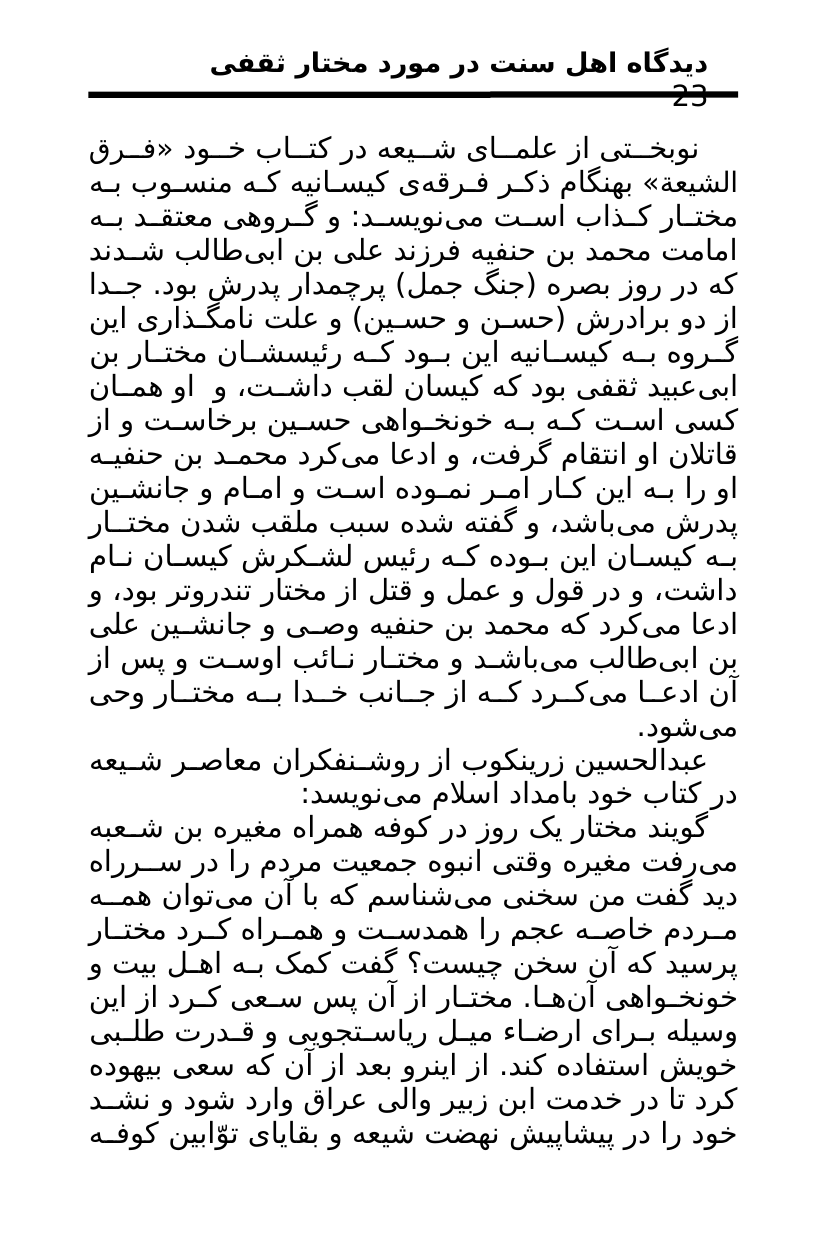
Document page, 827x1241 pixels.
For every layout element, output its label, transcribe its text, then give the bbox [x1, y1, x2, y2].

text عبدالحسین زرینکوب از روشنفکران معاصر شیعه در کتاب خود بامداد اسلام می‌نویسد: [89, 743, 738, 811]
text نوبختی از علمای شیعه در کتاب خود «فرق الشیعة» بهنگام ذکر فرقه‌ی کیسانیه که منسوب به مختار کذاب است می‌نویسد: و گروهی معتقد به امامت محمد بن حنفیه فرزند علی بن ابی‌طالب شدند که در روز بصره (جنگ جمل) پرچمدار پدرش بود. جدا از دو برادرش (حسن و حسین) و علت نامگذاری این گروه به کیسانیه این بود که رئیسشان مختار بن ابی‌عبید ثقفی بود که کیسان لقب داشت، و او همان کسی است که به خونخواهی حسین برخاست و از قاتلان او انتقام گرفت، و ادعا می‌کرد محمد بن حنفیه او را به این کار امر نموده است و امام و جانشین پدرش می‌باشد، و گفته شده سبب ملقب شدن مختار به کیسان این بوده که رئیس لشکرش کیسان نام داشت، و در قول و عمل و قتل از مختار تندروتر بود، و ادعا می‌کرد که محمد بن حنفیه وصی و جانشین علی بن ابی‌طالب می‌باشد و مختار نائب اوست و پس از آن ادعا می‌کرد که از جانب خدا به مختار وحی می‌شود. [89, 132, 738, 743]
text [89, 811, 738, 1150]
